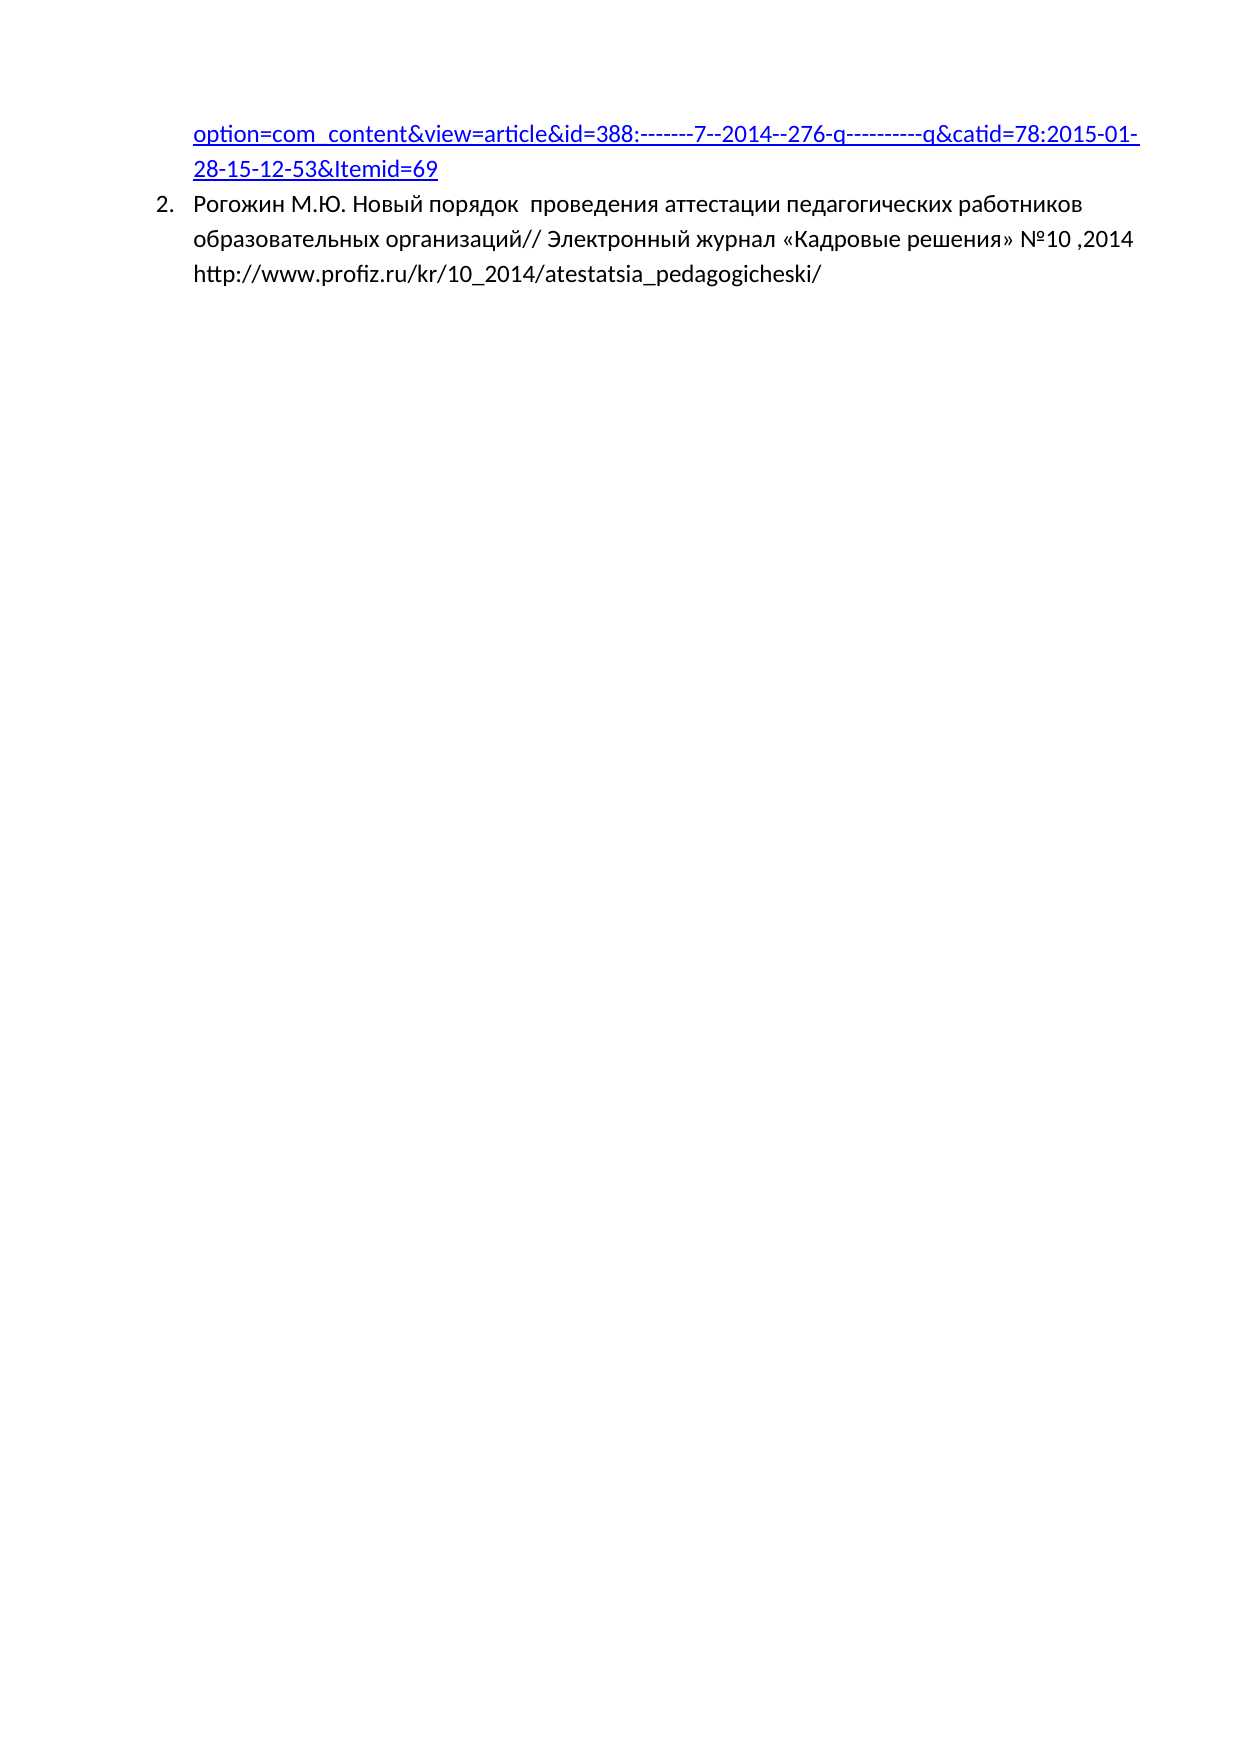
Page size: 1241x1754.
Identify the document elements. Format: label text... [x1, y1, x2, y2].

list Рогожин М.Ю. Новый порядок проведения аттестации педагогических работников образовательных организаций// Электронный журнал «Кадровые решения» №10 ,2014 http://www.profiz.ru/kr/10_2014/atestatsia_pedagogicheski/ [156, 188, 1152, 289]
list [156, 118, 1152, 184]
